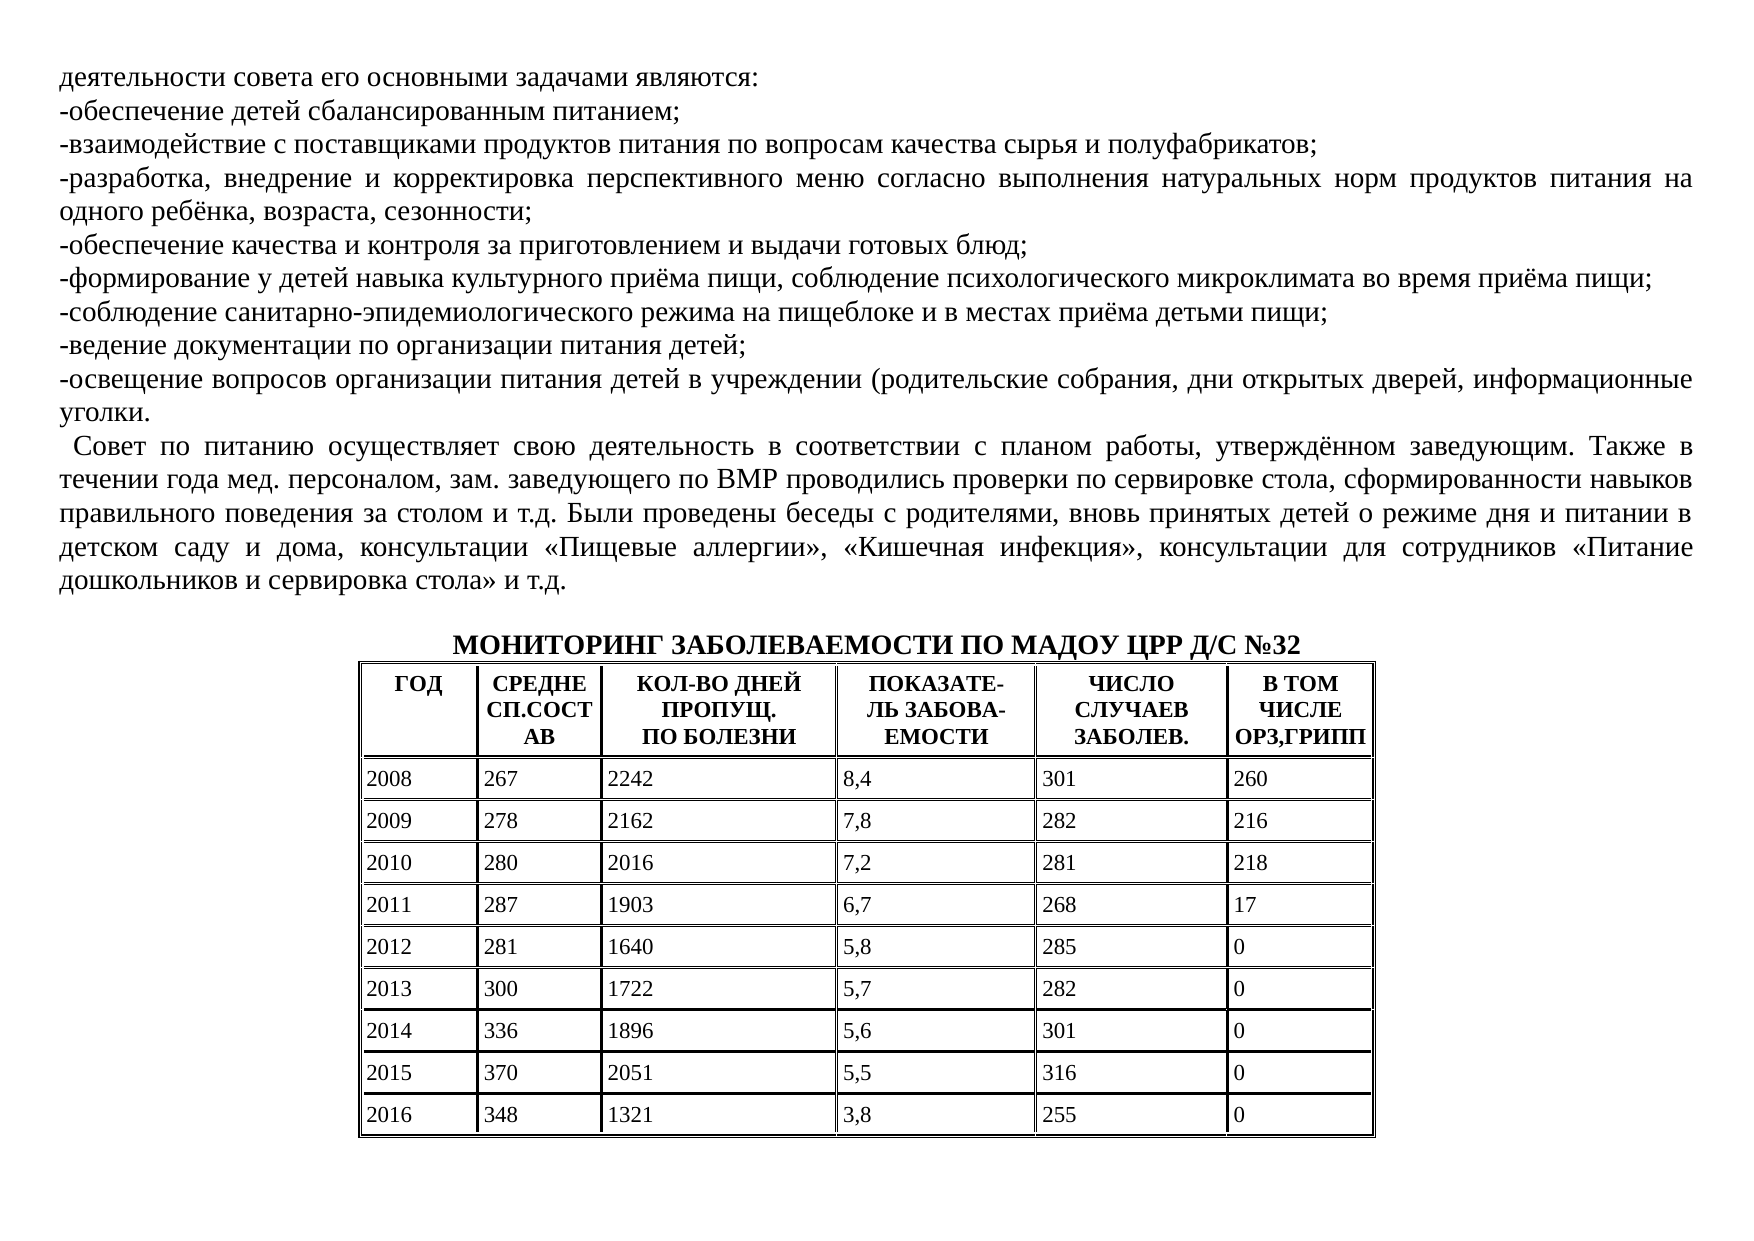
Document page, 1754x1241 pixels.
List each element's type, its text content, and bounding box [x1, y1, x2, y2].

table_cell 280 [479, 843, 600, 882]
table_cell 0 [1227, 966, 1374, 1008]
table_cell 5,8 [838, 927, 1034, 966]
text -соблюдение санитарно-эпидемиологического режима на пищеблоке и в местах приёма детьми пищи; [59, 294, 1695, 327]
table_cell 278 [479, 801, 600, 839]
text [59, 59, 1695, 93]
table_cell 300 [479, 969, 600, 1008]
table_cell 2242 [603, 759, 835, 797]
table_cell 336 [479, 1011, 600, 1050]
table_cell 2013 [360, 966, 477, 1008]
text -обеспечение детей сбалансированным питанием; [59, 93, 1695, 126]
table_cell 0 [1229, 1050, 1372, 1092]
table_cell 0 [1227, 1092, 1372, 1134]
table_cell 268 [1037, 885, 1226, 924]
text Совет по питанию осуществляет свою деятельность в соответствии с планом работы, утверждённом заведующим. Также в течении года мед. персоналом, зам. заведующего по ВМР проводились проверки по сервировке стола, сформированности навыков правильного поведения за столом и т.д. Были проведены беседы с родителями, вновь принятых детей о режиме дня и питании в детском саду и дома, консультации «Пищевые аллергии», «Кишечная инфекция», консультации для сотрудников «Питание дошкольников и сервировка стола» и т.д. [59, 428, 1695, 596]
table_cell 2016 [362, 1092, 477, 1134]
table_cell 2014 [360, 1008, 476, 1050]
table_cell 282 [1037, 969, 1226, 1008]
table_cell 216 [1229, 798, 1373, 839]
table_cell 7,8 [838, 801, 1034, 839]
table_cell 5,5 [838, 1053, 1034, 1092]
table_cell 260 [1229, 755, 1373, 797]
table_cell 2051 [603, 1053, 835, 1092]
table_cell 1903 [603, 885, 835, 924]
text -обеспечение качества и контроля за приготовлением и выдачи готовых блюд; [59, 227, 1695, 260]
table_cell 0 [1227, 924, 1374, 966]
table_cell 285 [1037, 927, 1226, 966]
table_cell 1640 [603, 927, 835, 966]
table_cell 316 [1037, 1053, 1226, 1092]
table_header СРЕДНЕ СП.СОСТАВ [477, 664, 601, 755]
table_cell 2016 [603, 843, 835, 882]
table_cell 3,8 [837, 1095, 1036, 1134]
table_cell 282 [1037, 801, 1226, 839]
table_cell 1722 [603, 969, 835, 1008]
table_cell 370 [479, 1053, 600, 1092]
table_cell 2011 [360, 882, 477, 924]
table_header ПОКАЗАТЕ- ЛЬ ЗАБОВА-ЕМОСТИ [837, 664, 1036, 755]
text МОНИТОРИНГ ЗАБОЛЕВАЕМОСТИ ПО МАДОУ ЦРР Д/С №32 [59, 628, 1695, 661]
table_cell 2009 [362, 798, 476, 839]
table_cell 287 [479, 885, 600, 924]
text -разработка, внедрение и корректировка перспективного меню согласно выполнения натуральных норм продуктов питания на одного ребёнка, возраста, сезонности; [59, 160, 1695, 227]
table_cell 2162 [603, 801, 835, 839]
table_cell 281 [1037, 843, 1226, 882]
table_cell 2008 [362, 755, 476, 797]
table_cell 301 [1037, 759, 1226, 797]
table_cell 2012 [360, 924, 477, 966]
table_cell 301 [1037, 1011, 1226, 1050]
table_cell 281 [479, 927, 600, 966]
table_cell 267 [479, 759, 600, 797]
table_cell 6,7 [838, 885, 1034, 924]
table_cell 7,2 [838, 843, 1034, 882]
table_header ГОД [362, 664, 477, 755]
table_cell 218 [1229, 840, 1373, 882]
text -освещение вопросов организации питания детей в учреждении (родительские собрания, дни открытых дверей, информационные уголки. [59, 361, 1695, 428]
table_cell 2015 [362, 1050, 476, 1092]
table_cell 1896 [603, 1011, 835, 1050]
table_header ЧИСЛО СЛУЧАЕВ ЗАБОЛЕВ. [1036, 662, 1227, 755]
table_cell 8,4 [838, 759, 1034, 797]
table_cell 1321 [601, 1095, 837, 1134]
table_cell 5,6 [838, 1011, 1034, 1050]
text -ведение документации по организации питания детей; [59, 327, 1695, 361]
text -взаимодействие с поставщиками продуктов питания по вопросам качества сырья и полуфабрикатов; [59, 126, 1695, 160]
table_header КОЛ-ВО ДНЕЙ ПРОПУЩ. ПО БОЛЕЗНИ [601, 664, 837, 755]
table_cell 255 [1036, 1095, 1227, 1134]
text -формирование у детей навыка культурного приёма пищи, соблюдение психологического микроклимата во время приёма пищи; [59, 260, 1695, 294]
table_cell 0 [1229, 1008, 1374, 1050]
table_cell 348 [477, 1095, 601, 1134]
table_cell 2010 [362, 840, 476, 882]
table_cell 17 [1227, 882, 1374, 924]
table_cell 5,7 [838, 969, 1034, 1008]
table_header В ТОМ ЧИСЛЕ ОРЗ,ГРИПП [1227, 664, 1372, 755]
